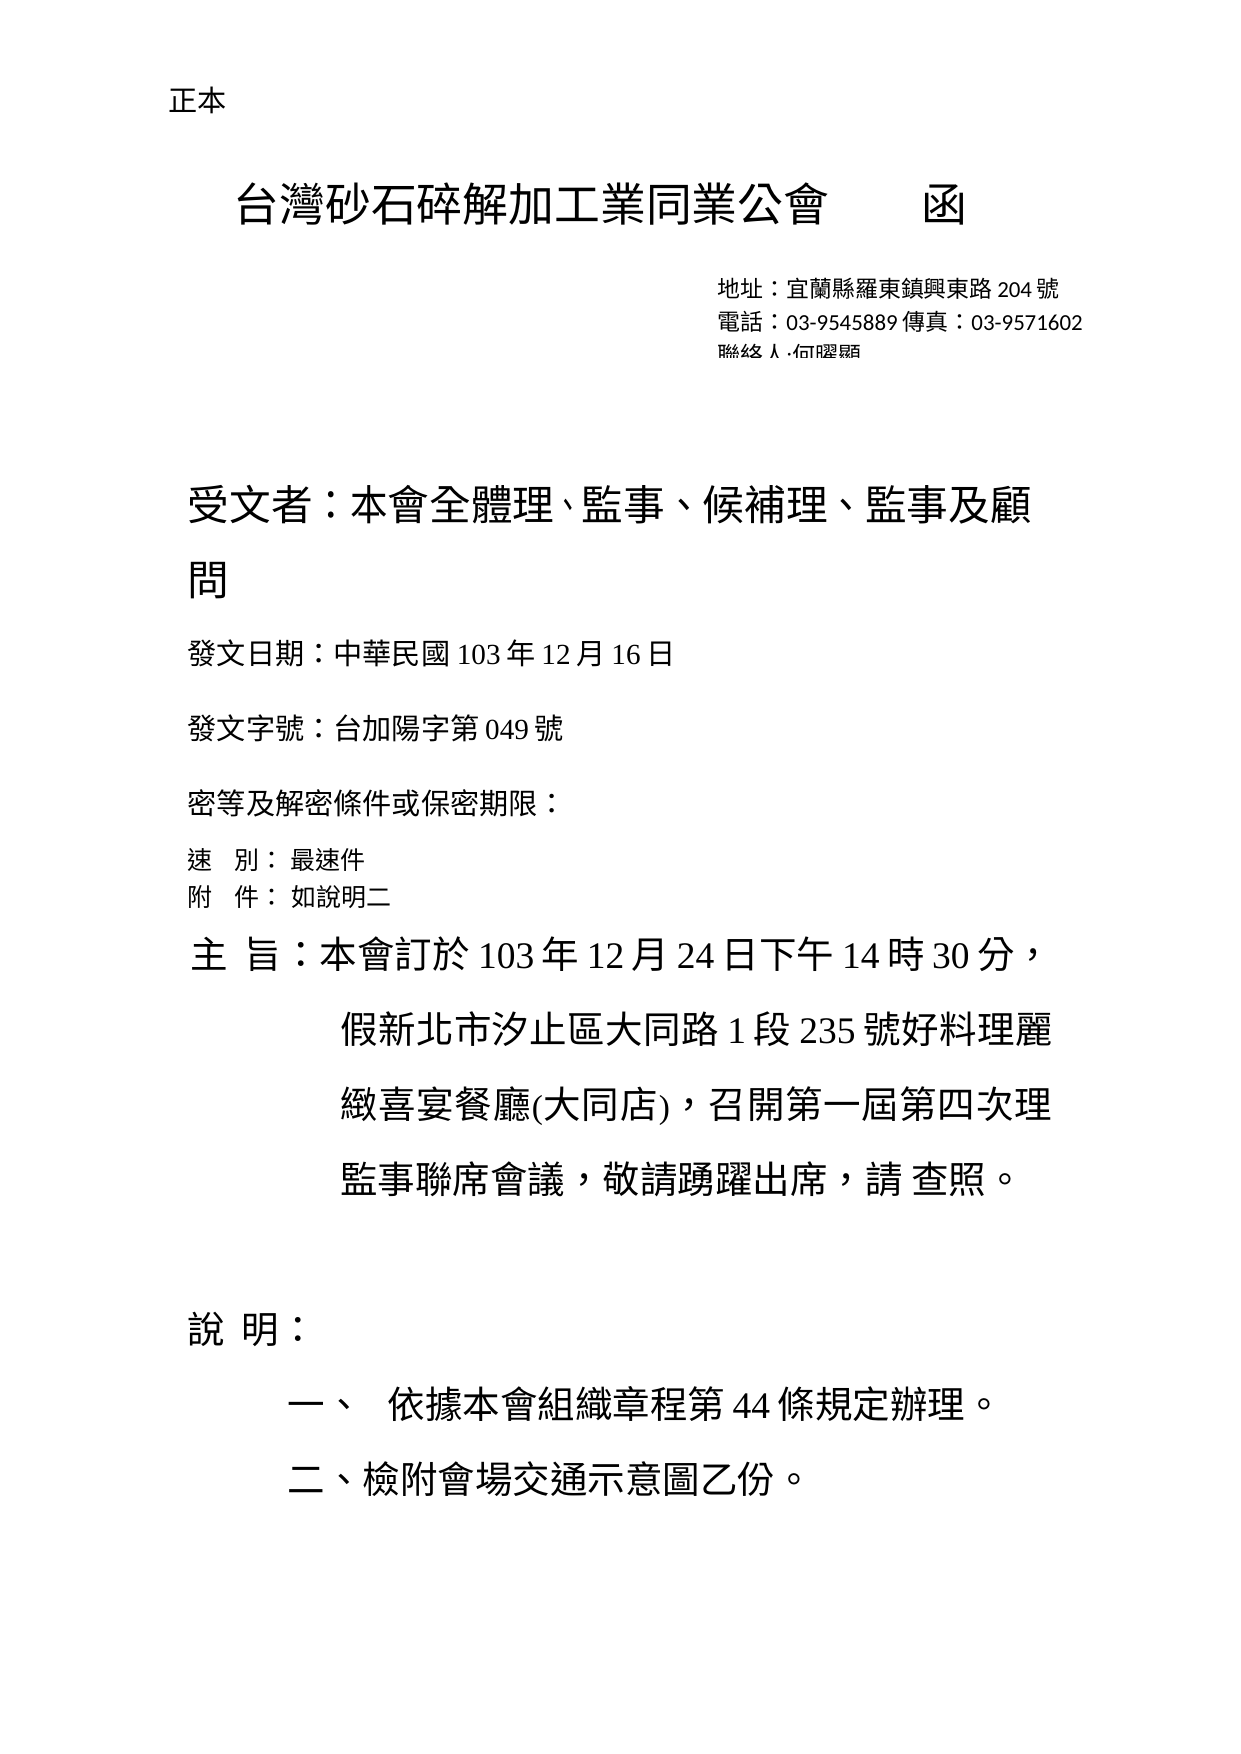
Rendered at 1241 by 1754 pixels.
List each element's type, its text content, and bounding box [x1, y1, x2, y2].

text 說 明： [187, 1289, 1053, 1364]
text 發文日期：中華民國 103年12月16日 [187, 614, 1053, 689]
list 依據本會組織章程第44條規定辦理。 [287, 1364, 1053, 1439]
text 發文字號：台加陽字第049號 [187, 689, 1053, 764]
text 主 旨：本會訂於103年12月24日下午14時30分，假新北市汐止區大同路1段235號好料理麗緻喜宴餐廳(大同店)，召開第一屆第四次理監事聯席會議，敬請踴躍出席，請 查照。 [190, 914, 1053, 1214]
text 速 別： 最速件 [187, 839, 1053, 877]
text 密等及解密條件或保密期限： [187, 764, 1053, 839]
text 二、檢附會場交通示意圖乙份。 [287, 1439, 1053, 1514]
text 受文者：本會全體理、監事、候補理、監事及顧問 [187, 464, 1053, 614]
text 附 件： 如說明二 [187, 877, 1053, 914]
text 台灣砂石碎解加工業同業公會 函 [187, 164, 1053, 239]
